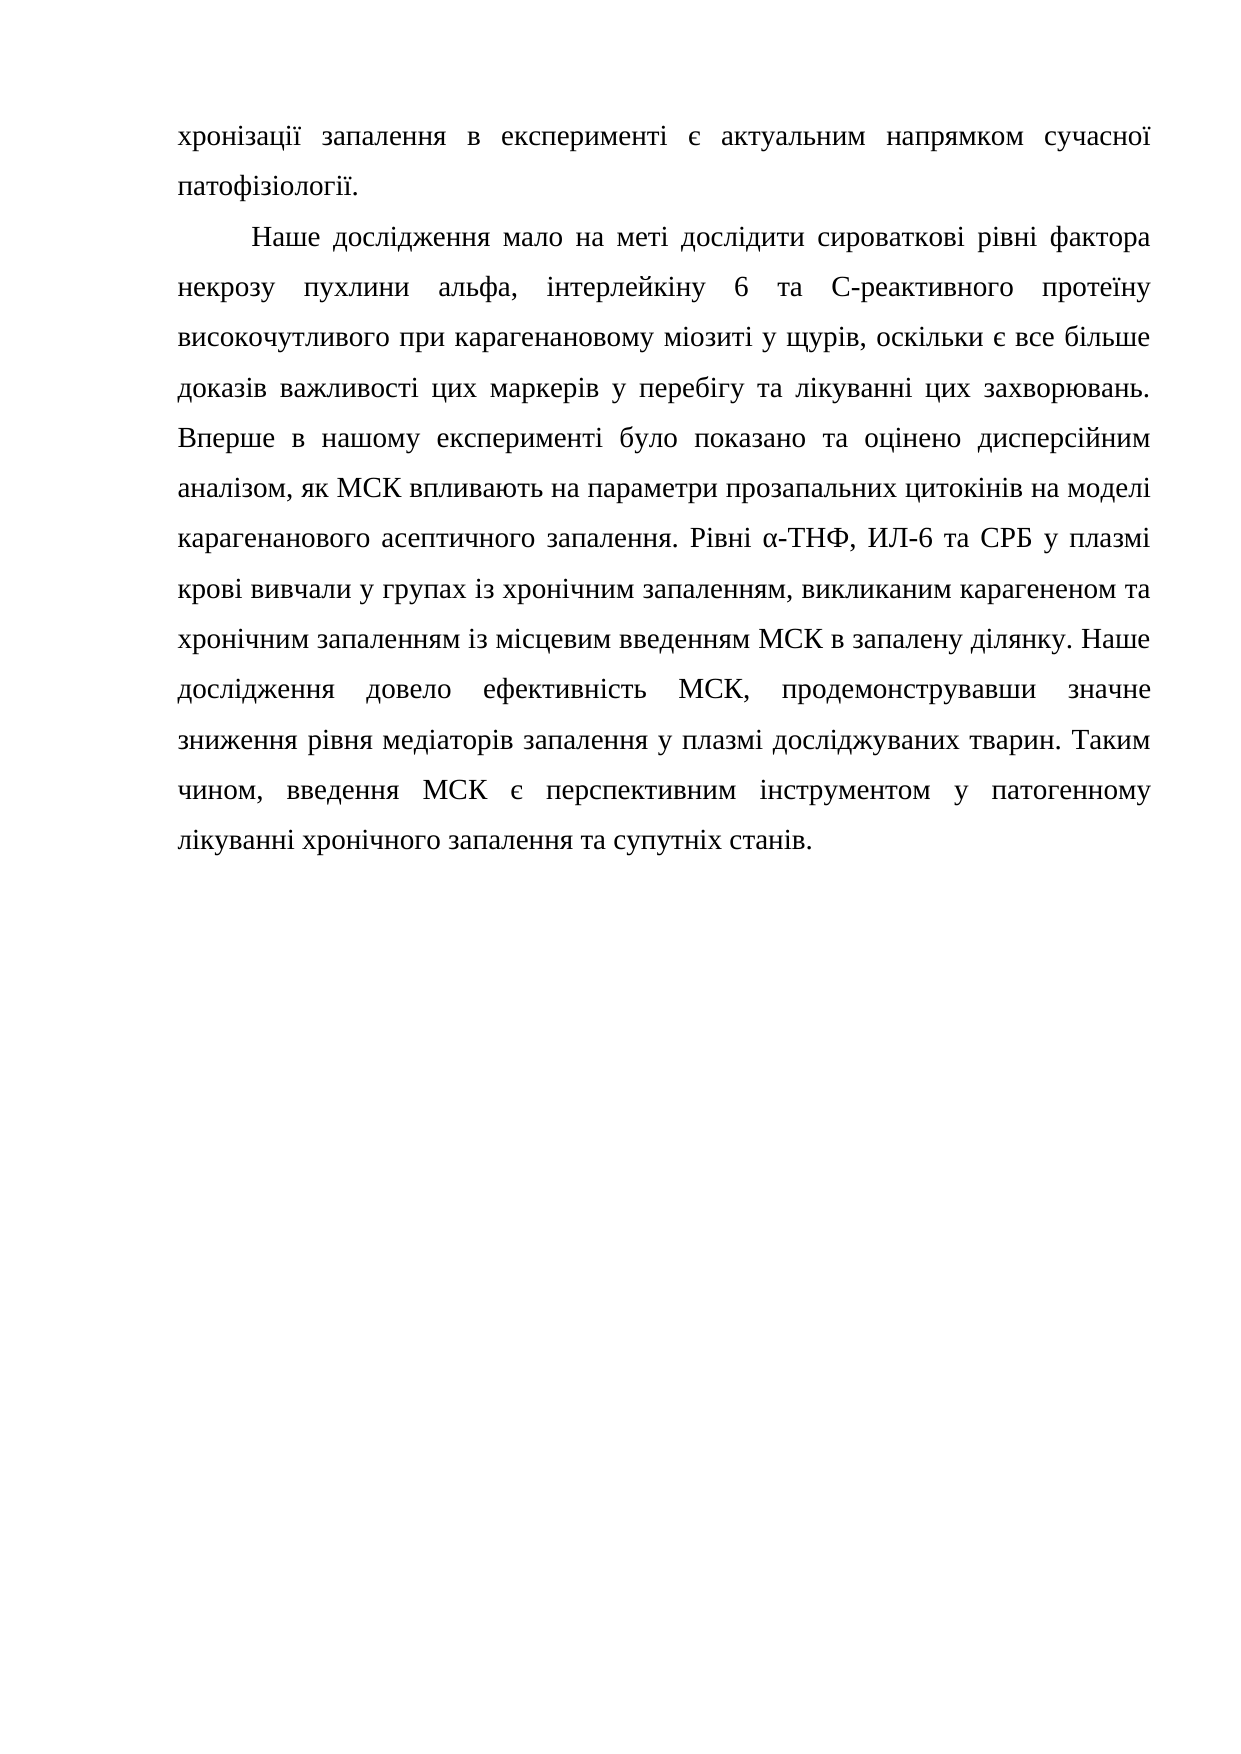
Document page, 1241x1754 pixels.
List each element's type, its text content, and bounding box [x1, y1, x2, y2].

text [177, 118, 1152, 202]
text Наше дослідження мало на меті дослідити сироваткові рівні фактора некрозу пухлини альфа, інтерлейкіну 6 та С-реактивного протеїну високочутливого при карагенановому міозиті у щурів, оскільки є все більше доказів важливості цих маркерів у перебігу та лікуванні цих захворювань. Вперше в нашому експерименті було показано та оцінено дисперсійним аналізом, як МСК впливають на параметри прозапальних цитокінів на моделі карагенанового асептичного запалення. Рівні α-ТНФ, ИЛ-6 та СРБ у плазмі крові вивчали у групах із хронічним запаленням, викликаним карагененом та хронічним запаленням із місцевим введенням MСК в запалену ділянку. Наше дослідження довело ефективність МСК, продемонструвавши значне зниження рівня медіаторів запалення у плазмі досліджуваних тварин. Таким чином, введення МСК є перспективним інструментом у патогенному лікуванні хронічного запалення та супутніх станів. [177, 219, 1152, 856]
